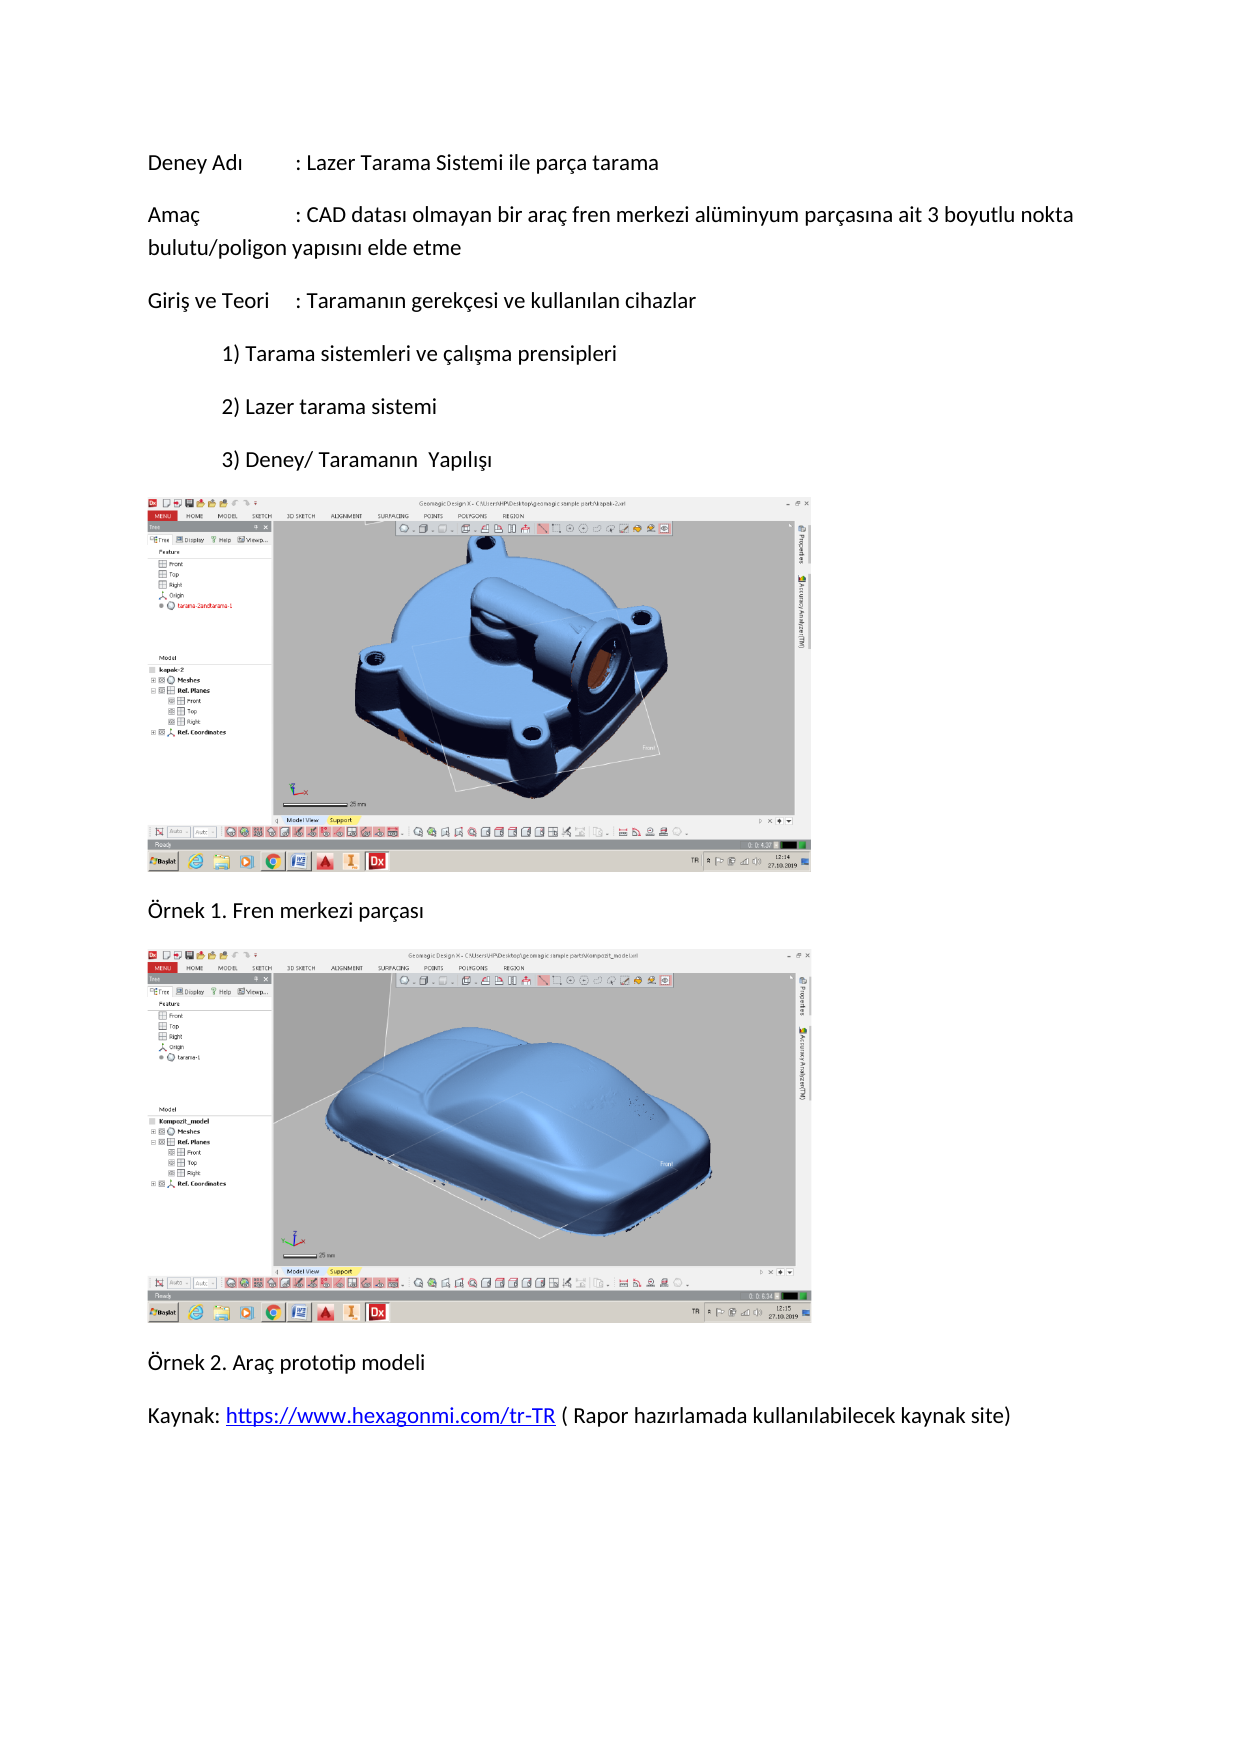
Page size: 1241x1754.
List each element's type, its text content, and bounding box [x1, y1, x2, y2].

text Örnek 1. Fren merkezi parçası [148, 896, 1093, 924]
picture [147, 497, 811, 872]
text Giriş ve Teori : Taramanın gerekçesi ve kullanılan cihazlar [148, 286, 1093, 314]
text Deney Adı : Lazer Tarama Sistemi ile parça tarama [148, 148, 1093, 176]
text 1) Tarama sistemleri ve çalışma prensipleri [148, 339, 1093, 367]
text 3) Deney/ Taramanın Yapılışı [148, 445, 1093, 473]
picture [147, 949, 812, 1323]
text Amaç : CAD datası olmayan bir araç fren merkezi alüminyum parçasına ait 3 boyutlu nokta bulutu/poligon yapısını elde etme [148, 201, 1093, 261]
text Kaynak: https://www.hexagonmi.com/tr-TR ( Rapor hazırlamada kullanılabilecek kaynak site) [148, 1401, 1093, 1429]
text Örnek 2. Araç prototip modeli [148, 1348, 1093, 1376]
text 2) Lazer tarama sistemi [148, 392, 1093, 420]
